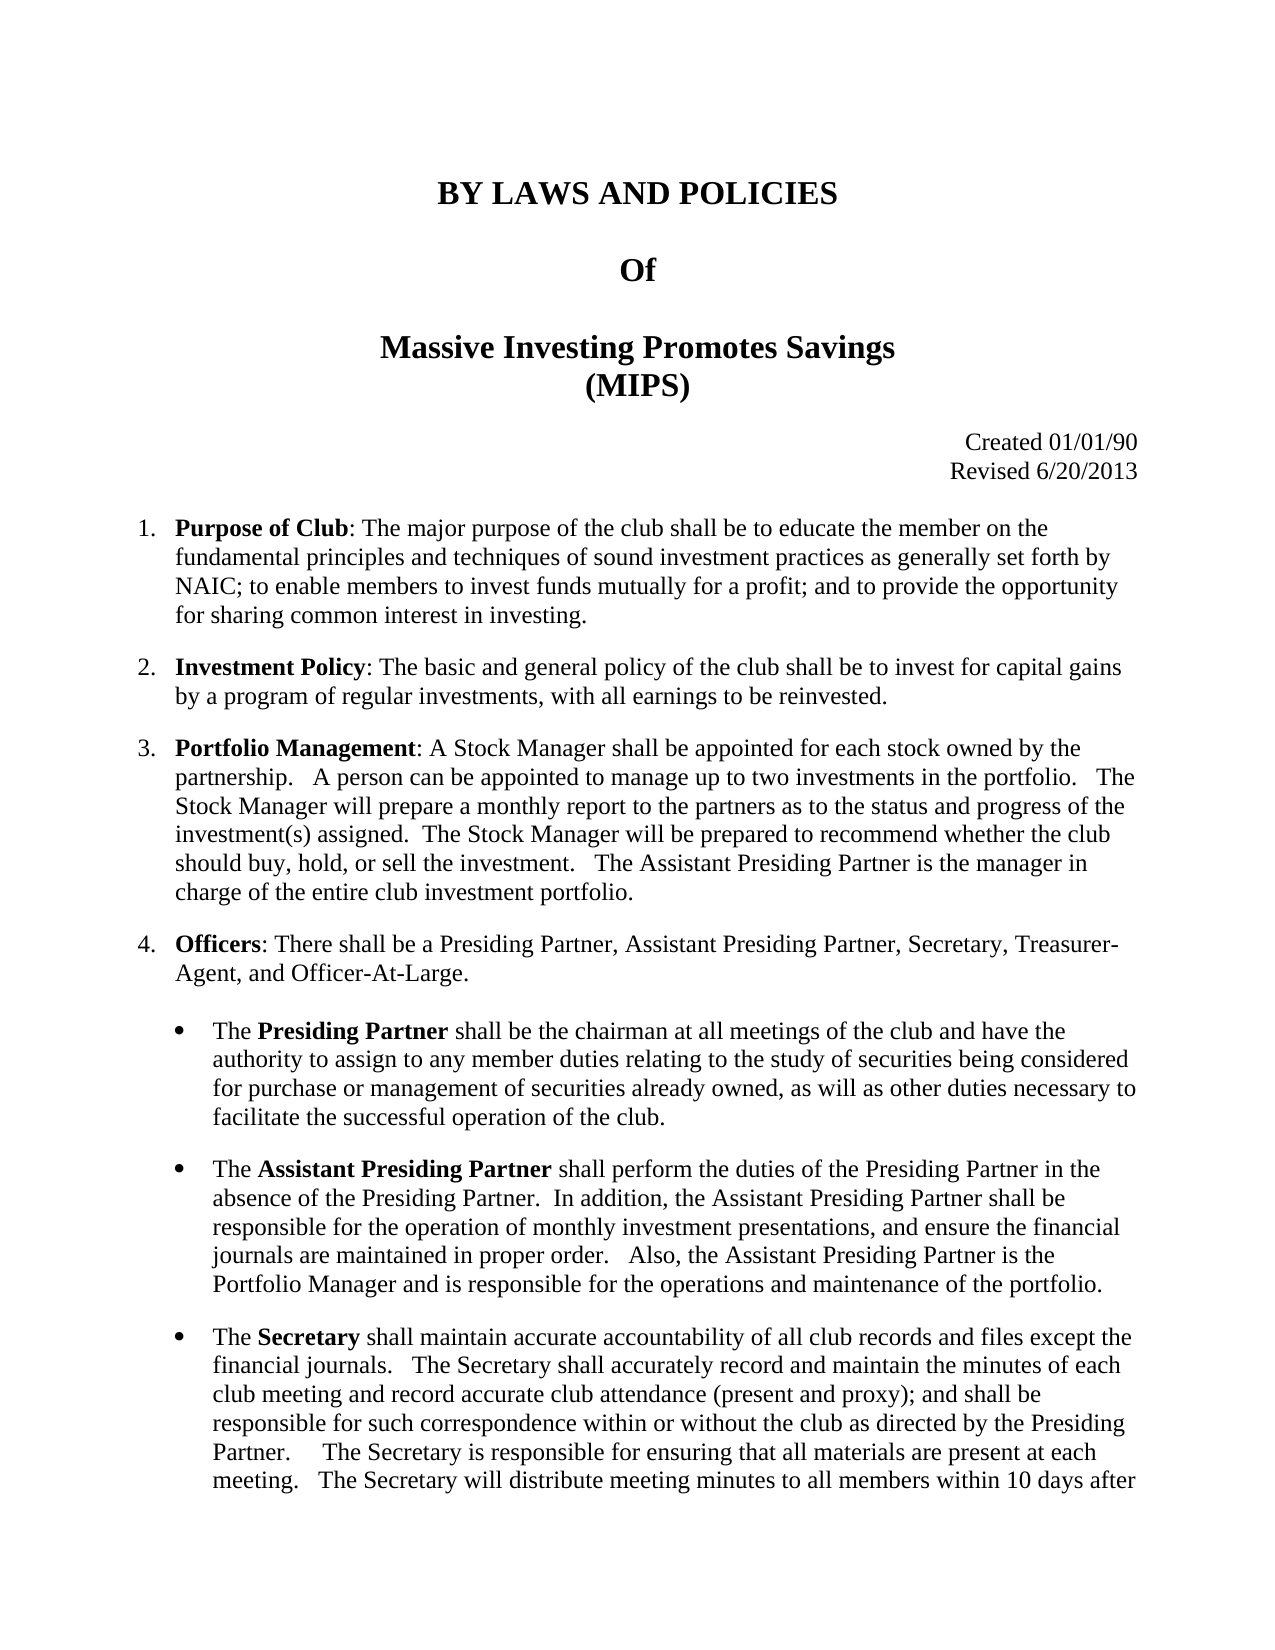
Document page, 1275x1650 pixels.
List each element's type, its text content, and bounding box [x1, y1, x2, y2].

text (MIPS) [137, 365, 1138, 404]
text Created 01/01/90 [137, 427, 1138, 456]
list The Assistant Presiding Partner shall perform the duties of the Presiding Partner in the absence of the Presiding Partner. In addition, the Assistant Presiding Partner shall be responsible for the operation of monthly investment presentations, and ensure the financial journals are maintained in proper order. Also, the Assistant Presiding Partner is the Portfolio Manager and is responsible for the operations and maintenance of the portfolio. [175, 1154, 1138, 1322]
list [175, 1322, 1138, 1494]
text BY LAWS AND POLICIES [137, 174, 1138, 212]
list Portfolio Management: A Stock Manager shall be appointed for each stock owned by the partnership. A person can be appointed to manage up to two investments in the portfolio. The Stock Manager will prepare a monthly report to the partners as to the status and progress of the investment(s) assigned. The Stock Manager will be prepared to recommend whether the club should buy, hold, or sell the investment. The Assistant Presiding Partner is the manager in charge of the entire club investment portfolio. [137, 733, 1138, 929]
list Purpose of Club: The major purpose of the club shall be to educate the member on the fundamental principles and techniques of sound investment practices as generally set forth by NAIC; to enable members to invest funds mutually for a profit; and to provide the opportunity for sharing common interest in investing. [137, 513, 1138, 652]
list Investment Policy: The basic and general policy of the club shall be to invest for capital gains by a program of regular investments, with all earnings to be reinvested. [137, 652, 1138, 733]
text Revised 6/20/2013 [137, 456, 1138, 485]
list Officers: There shall be a Presiding Partner, Assistant Presiding Partner, Secretary, Treasurer-Agent, and Officer-At-Large. [137, 929, 1138, 987]
list The Presiding Partner shall be the chairman at all meetings of the club and have the authority to assign to any member duties relating to the study of securities being considered for purchase or management of securities already owned, as will as other duties necessary to facilitate the successful operation of the club. [175, 1016, 1138, 1154]
text Of [137, 250, 1138, 289]
text Massive Investing Promotes Savings [137, 327, 1138, 365]
